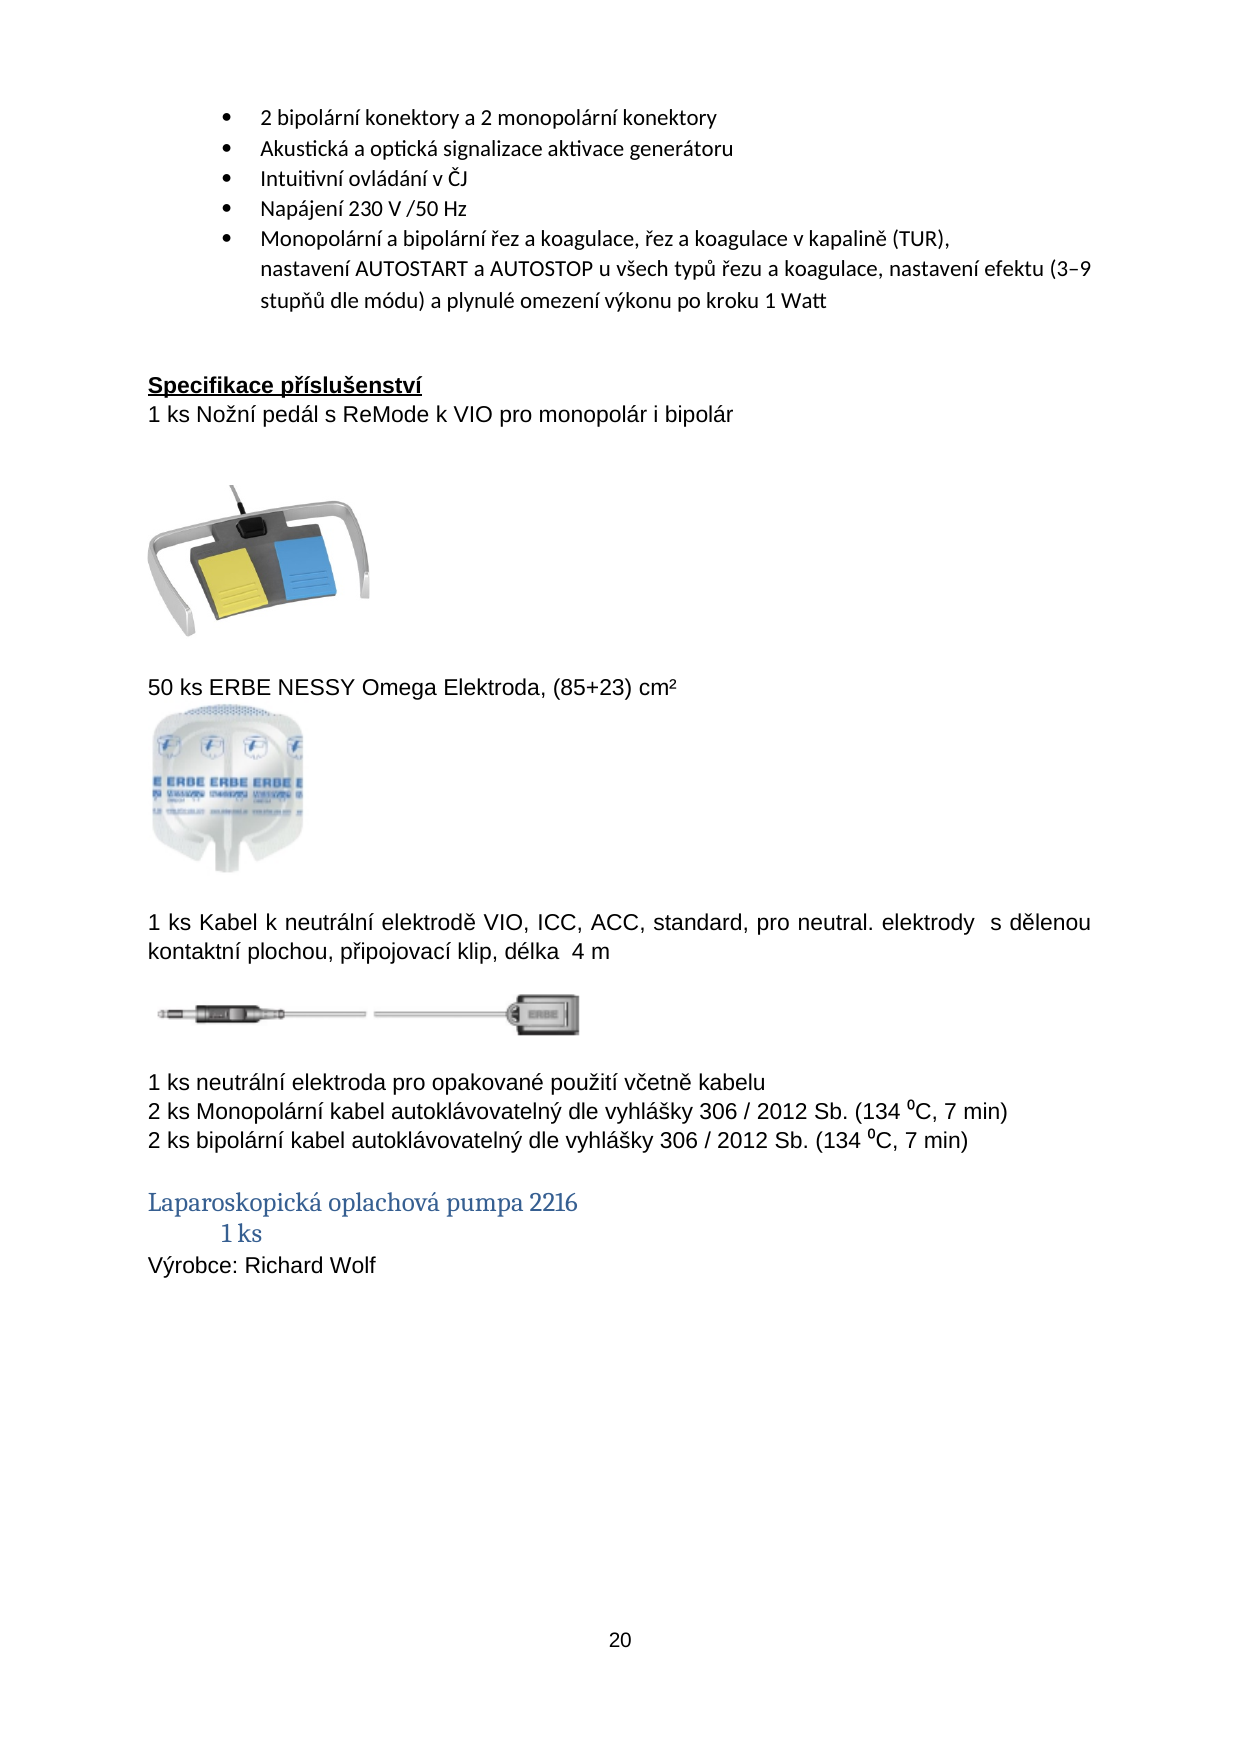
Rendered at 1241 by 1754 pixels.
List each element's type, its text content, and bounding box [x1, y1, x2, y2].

text 2 ks Monopolární kabel autoklávovatelný dle vyhlášky 306 / 2012 Sb. (134 ⁰C, 7 min) [148, 1095, 1093, 1124]
list nastavení AUTOSTART a AUTOSTOP u všech typů řezu a koagulace, nastavení efektu (3–9 stupňů dle módu) a plynulé omezení výkonu po kroku 1 Watt [260, 254, 1093, 315]
text Výrobce: Richard Wolf [148, 1249, 1093, 1278]
list Monopolární a bipolární řez a koagulace, řez a koagulace v kapalině (TUR), [223, 224, 1093, 252]
text Specifikace příslušenství [148, 369, 1093, 398]
subtitle Laparoskopická oplachová pumpa 2216 1 ks [148, 1187, 1093, 1249]
list Napájení 230 V /50 Hz [223, 194, 1093, 222]
text 1 ks neutrální elektroda pro opakované použití včetně kabelu [148, 1066, 1093, 1095]
picture [147, 485, 370, 642]
list Intuitivní ovládání v ČJ [223, 164, 1093, 192]
list 2 bipolární konektory a 2 monopolární konektory [223, 103, 1093, 131]
text 2 ks bipolární kabel autoklávovatelný dle vyhlášky 306 / 2012 Sb. (134 ⁰C, 7 min) [148, 1124, 1093, 1154]
picture [147, 700, 309, 877]
list Akustická a optická signalizace aktivace generátoru [223, 134, 1093, 162]
text 1 ks Nožní pedál s ReMode k VIO pro monopolár i bipolár [148, 398, 1093, 427]
text 50 ks ERBE NESSY Omega Elektroda, (85+23) cm² [148, 671, 1093, 700]
text 1 ks Kabel k neutrální elektrodě VIO, ICC, ACC, standard, pro neutral. elektrody s dělenou kontaktní plochou, připojovací klip, délka 4 m [148, 906, 1093, 964]
picture [147, 993, 584, 1037]
